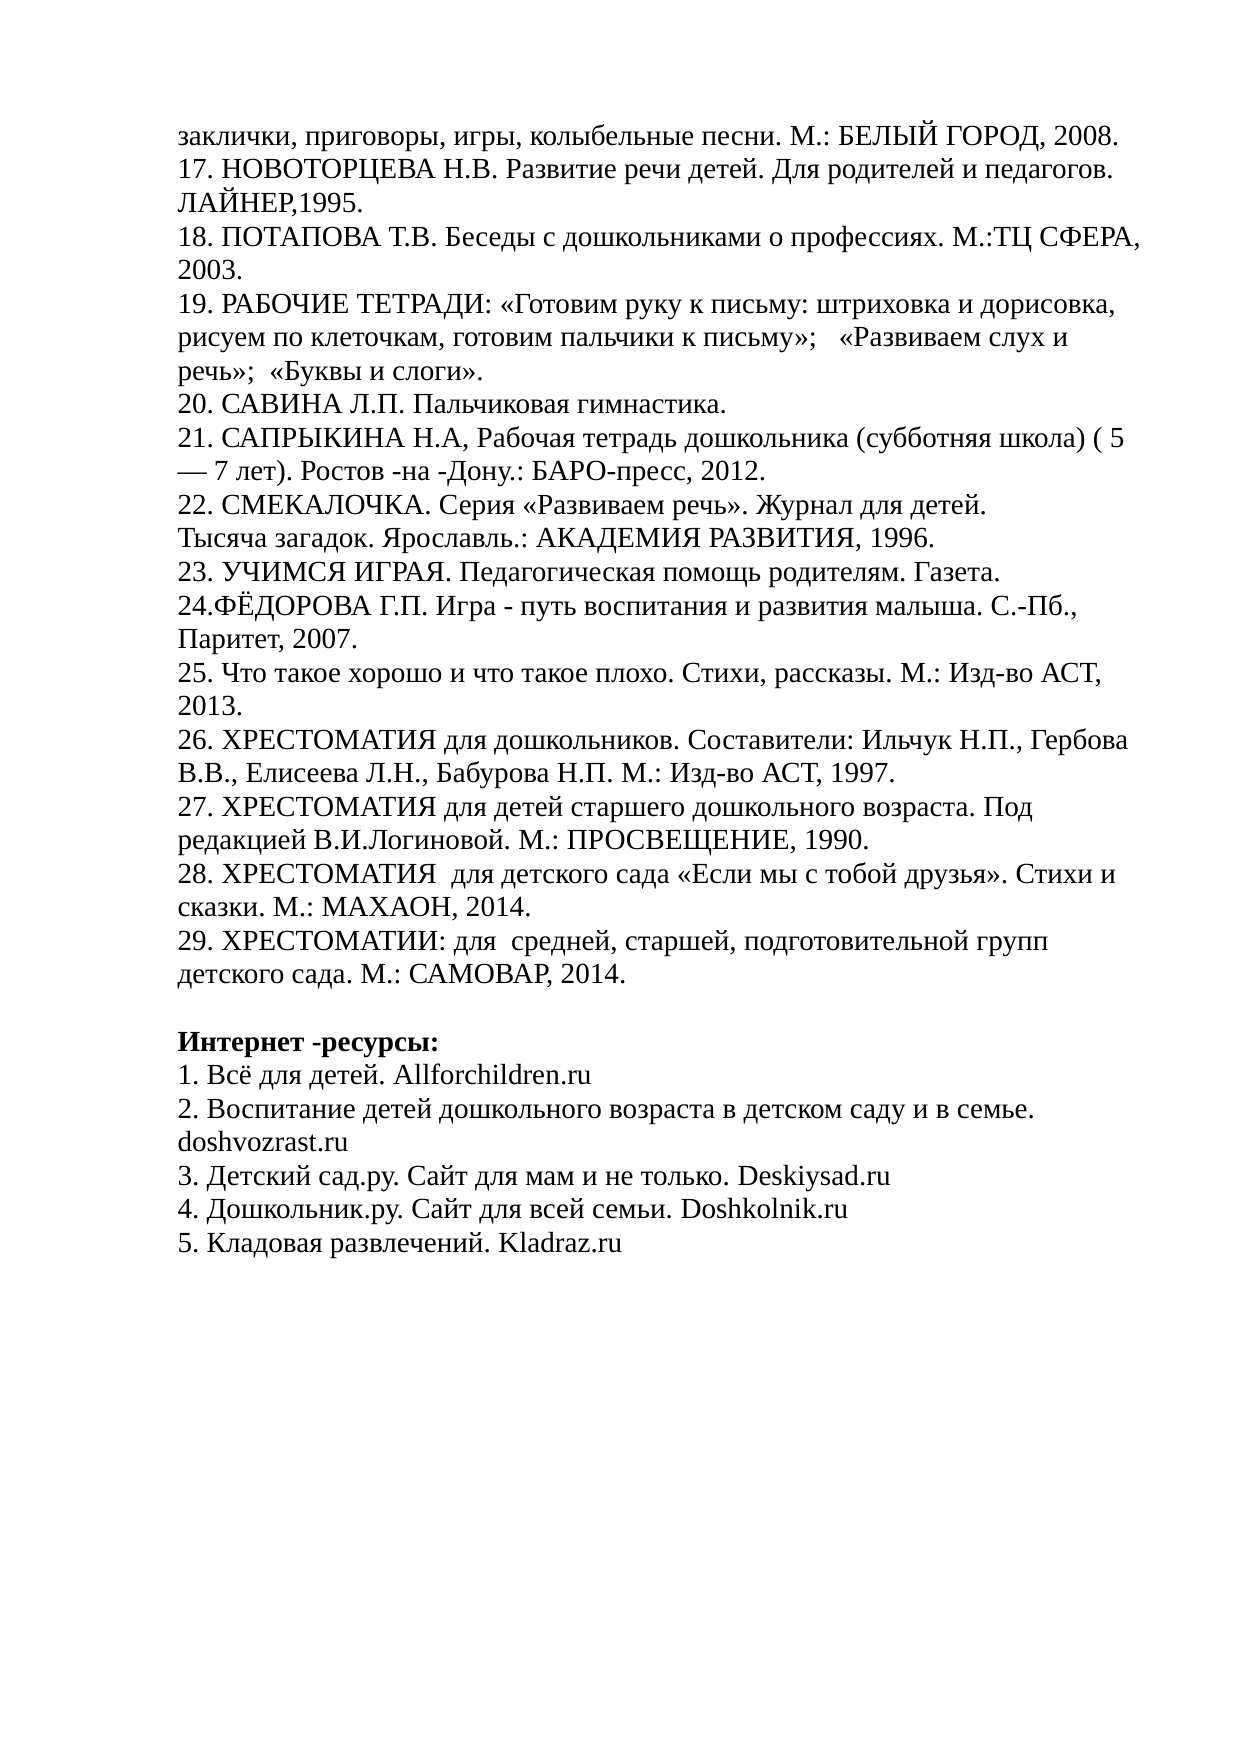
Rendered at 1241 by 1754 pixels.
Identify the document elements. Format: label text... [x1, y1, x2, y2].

text 2. Воспитание детей дошкольного возраста в детском саду и в семье. doshvozrast.ru [177, 1091, 1152, 1158]
text 28. ХРЕСТОМАТИЯ для детского сада «Если мы с тобой друзья». Стихи и сказки. М.: МАХАОН, 2014. [177, 856, 1152, 923]
text 3. Детский сад.ру. Сайт для мам и не только. Deskiysad.ru [177, 1158, 1152, 1191]
text 19. РАБОЧИЕ ТЕТРАДИ: «Готовим руку к письму: штриховка и дорисовка, рисуем по клеточкам, готовим пальчики к письму»; «Развиваем слух и речь»; «Буквы и слоги». [177, 286, 1152, 386]
text 20. САВИНА Л.П. Пальчиковая гимнастика. [177, 386, 1152, 420]
text 25. Что такое хорошо и что такое плохо. Стихи, рассказы. М.: Изд-во АСТ, 2013. [177, 655, 1152, 722]
text 29. ХРЕСТОМАТИИ: для средней, старшей, подготовительной групп детского сада. М.: САМОВАР, 2014. [177, 923, 1152, 990]
text 24.ФЁДОРОВА Г.П. Игра - путь воспитания и развития малыша. С.-Пб., Паритет, 2007. [177, 588, 1152, 655]
text 5. Кладовая развлечений. Kladraz.ru [177, 1225, 1152, 1258]
text 1. Всё для детей. Allforchildren.ru [177, 1057, 1152, 1091]
text Интернет -ресурсы: [177, 1024, 1152, 1057]
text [177, 118, 1152, 152]
text 26. ХРЕСТОМАТИЯ для дошкольников. Составители: Ильчук Н.П., Гербова В.В., Елисеева Л.Н., Бабурова Н.П. М.: Изд-во АСТ, 1997. [177, 722, 1152, 789]
text 21. САПРЫКИНА Н.А, Рабочая тетрадь дошкольника (субботняя школа) ( 5 — 7 лет). Ростов -на -Дону.: БАРО-пресс, 2012. [177, 420, 1152, 487]
text 23. УЧИМСЯ ИГРАЯ. Педагогическая помощь родителям. Газета. [177, 554, 1152, 588]
text Тысяча загадок. Ярославль.: АКАДЕМИЯ РАЗВИТИЯ, 1996. [177, 521, 1152, 554]
text 22. СМЕКАЛОЧКА. Серия «Развиваем речь». Журнал для детей. [177, 487, 1152, 521]
text 4. Дошкольник.ру. Сайт для всей семьи. Doshkolnik.ru [177, 1191, 1152, 1225]
text 27. ХРЕСТОМАТИЯ для детей старшего дошкольного возраста. Под редакцией В.И.Логиновой. М.: ПРОСВЕЩЕНИЕ, 1990. [177, 789, 1152, 856]
text 18. ПОТАПОВА Т.В. Беседы с дошкольниками о профессиях. М.:ТЦ СФЕРА, 2003. [177, 219, 1152, 286]
text 17. НОВОТОРЦЕВА Н.В. Развитие речи детей. Для родителей и педагогов. ЛАЙНЕР,1995. [177, 152, 1152, 219]
